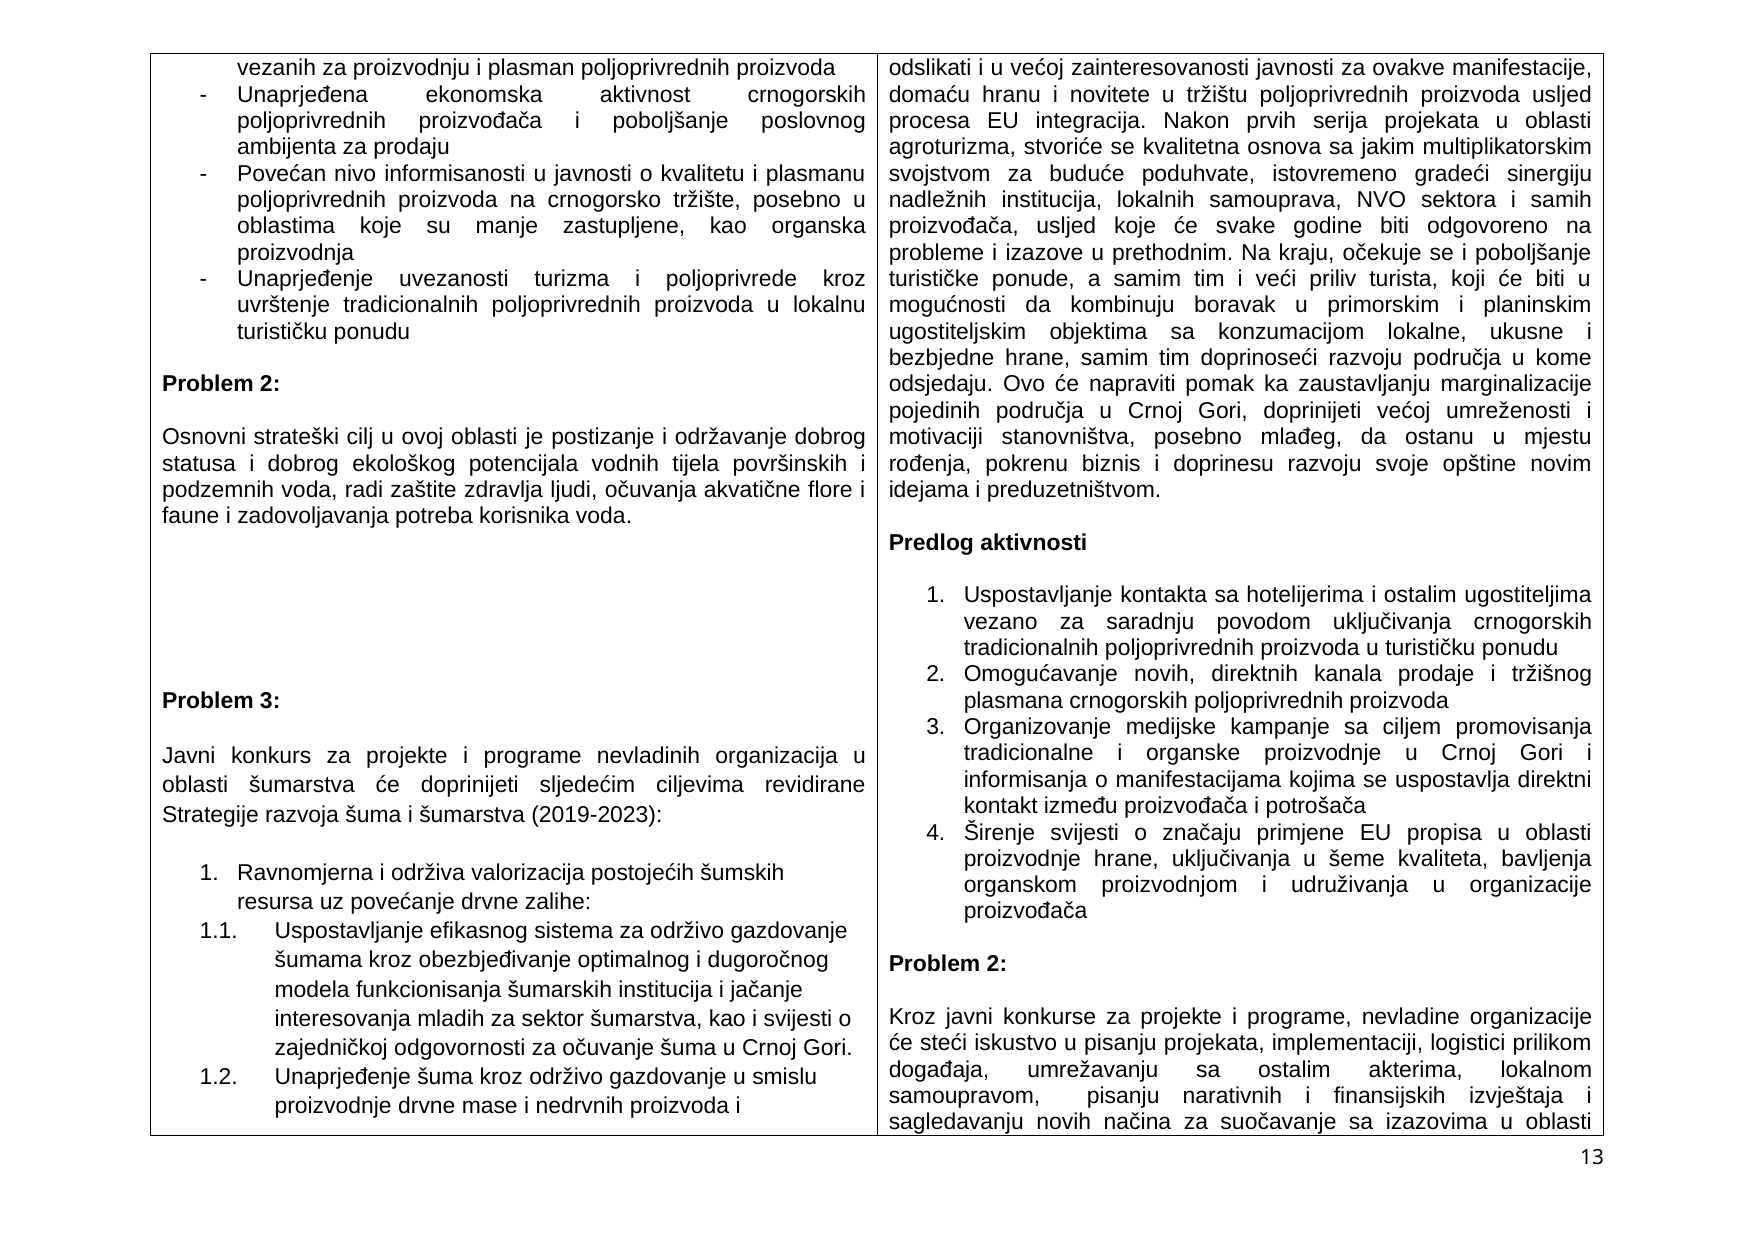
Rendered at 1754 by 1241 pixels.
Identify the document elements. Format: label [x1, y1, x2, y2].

table_cell [878, 54, 1603, 1135]
table_cell [151, 54, 877, 1135]
